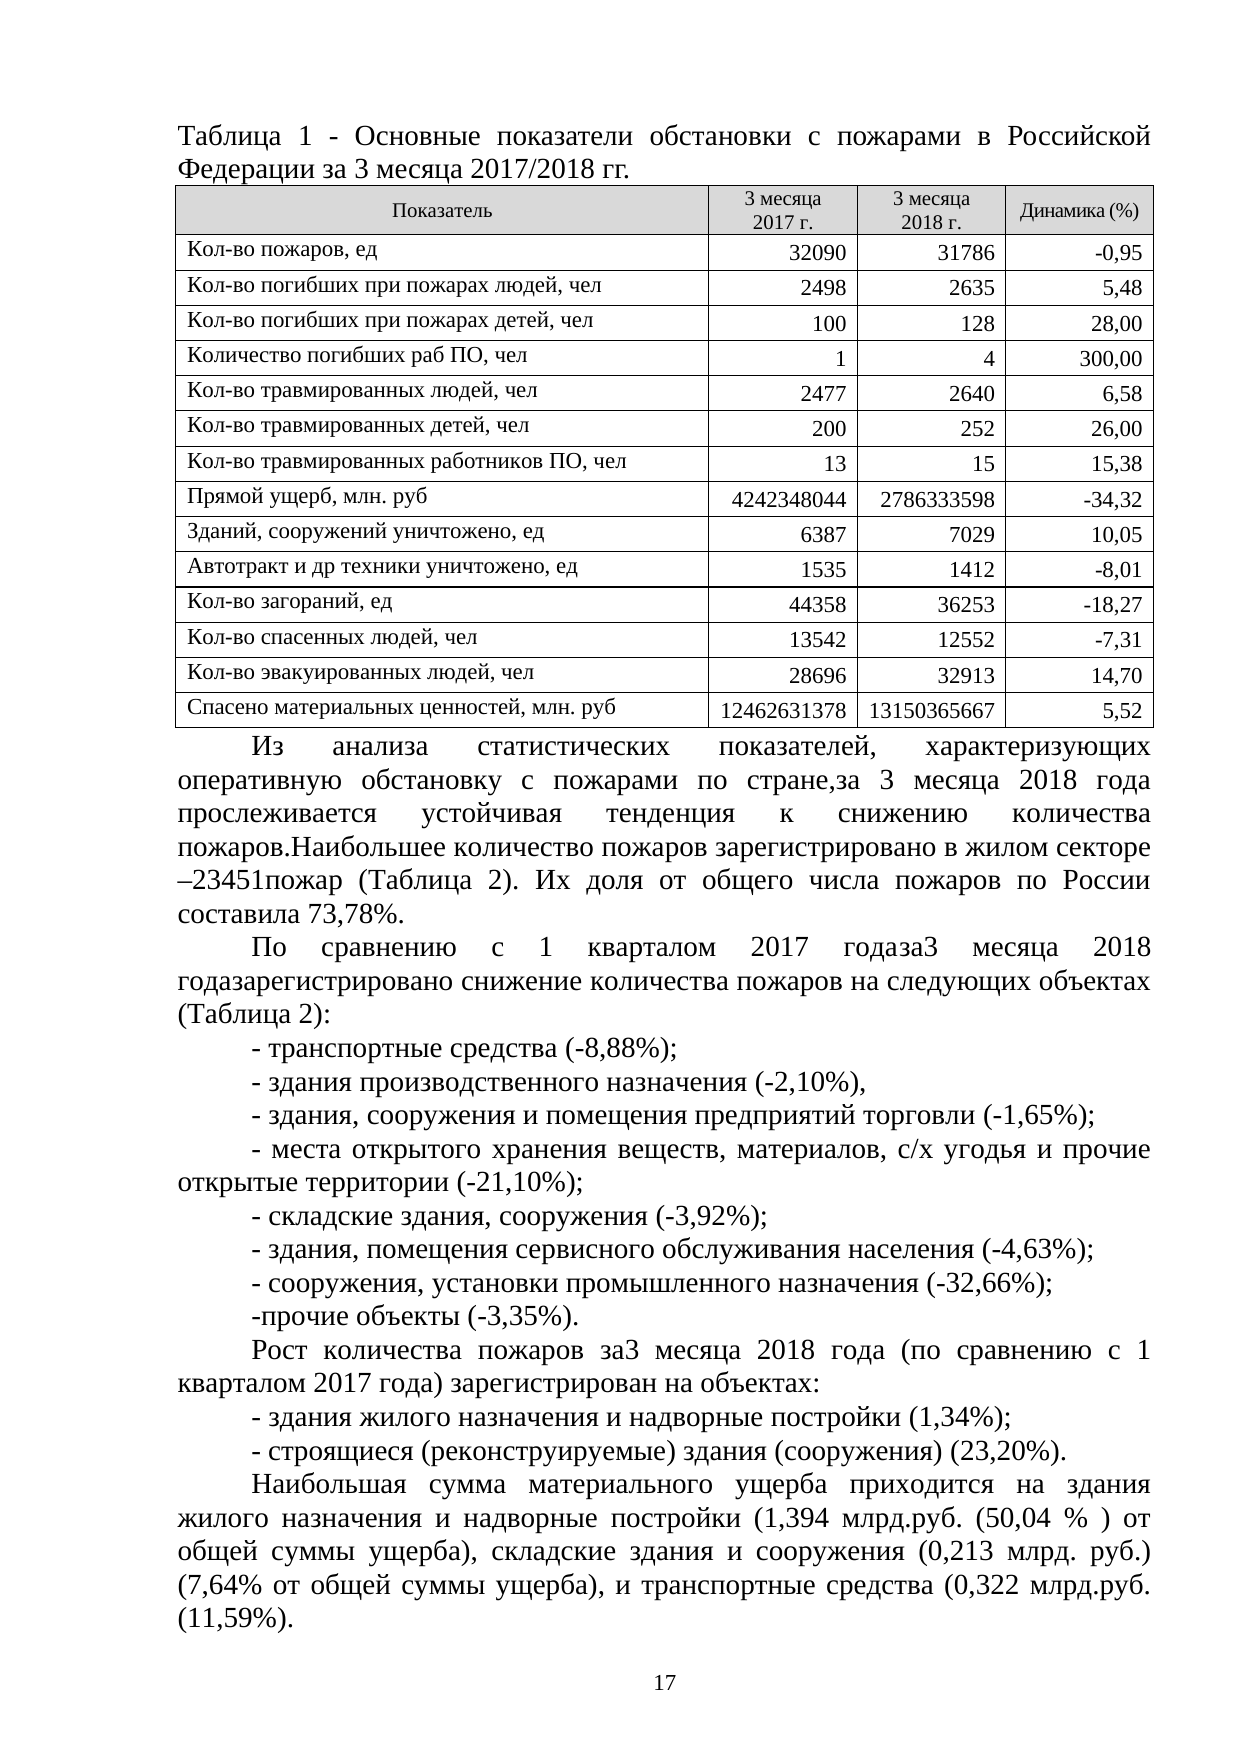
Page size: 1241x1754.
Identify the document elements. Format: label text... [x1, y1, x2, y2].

text Рост количества пожаров за3 месяца 2018 года (по сравнению с 1 кварталом 2017 года) зарегистрирован на объектах: [177, 1332, 1152, 1399]
text - здания жилого назначения и надворные постройки (1,34%); [177, 1399, 1152, 1433]
table_cell 36253 [858, 588, 1005, 622]
text - места открытого хранения веществ, материалов, с/х угодья и прочие открытые территории (-21,10%); [177, 1131, 1152, 1198]
table_cell Кол-во пожаров, ед [176, 235, 708, 269]
table_cell 12552 [858, 623, 1005, 657]
table_cell 13150365667 [858, 693, 1005, 727]
table_cell Кол-во травмированных людей, чел [176, 376, 708, 410]
text Наибольшая сумма материального ущерба приходится на здания жилого назначения и надворные постройки (1,394 млрд.руб. (50,04 % ) от общей суммы ущерба), складские здания и сооружения (0,213 млрд. руб.) (7,64% от общей суммы ущерба), и транспортные средства (0,322 млрд.руб. (11,59%). [177, 1466, 1152, 1634]
table_cell Зданий, сооружений уничтожено, ед [176, 517, 708, 551]
table_cell 44358 [709, 588, 857, 622]
table_cell 1535 [709, 552, 857, 586]
table_cell 2640 [858, 376, 1005, 410]
table_header 3 месяца 2017 г. [709, 186, 857, 234]
table_cell 13542 [709, 623, 857, 657]
text - строящиеся (реконструируемые) здания (сооружения) (23,20%). [177, 1433, 1152, 1466]
table_cell -34,32 [1006, 482, 1153, 516]
table_cell Спасено материальных ценностей, млн. руб [176, 693, 708, 727]
table_cell 31786 [858, 235, 1005, 269]
table_cell 2498 [709, 271, 857, 305]
table_cell 28696 [709, 658, 857, 692]
table_cell 128 [858, 306, 1005, 340]
text - здания, сооружения и помещения предприятий торговли (-1,65%); [177, 1097, 1152, 1131]
table_cell 1412 [858, 552, 1005, 586]
table_cell Кол-во эвакуированных людей, чел [176, 658, 708, 692]
table_cell Кол-во травмированных работников ПО, чел [176, 447, 708, 481]
table_cell 1 [709, 341, 857, 375]
table_cell 32090 [709, 235, 857, 269]
table_header Показатель [176, 186, 708, 234]
table_cell -8,01 [1006, 552, 1153, 586]
table_cell 32913 [858, 658, 1005, 692]
table_cell Автотракт и др техники уничтожено, ед [176, 552, 708, 586]
table_cell 14,70 [1006, 658, 1153, 692]
table_cell 6,58 [1006, 376, 1153, 410]
table_cell Количество погибших раб ПО, чел [176, 341, 708, 375]
table_cell 252 [858, 411, 1005, 446]
table_cell 2477 [709, 376, 857, 410]
table_cell 26,00 [1006, 411, 1153, 446]
table_cell 13 [709, 447, 857, 481]
table_cell 2635 [858, 271, 1005, 305]
table_cell 4242348044 [709, 482, 857, 516]
table_cell -0,95 [1006, 235, 1153, 269]
table_header 3 месяца 2018 г. [858, 186, 1005, 234]
text - здания производственного назначения (-2,10%), [177, 1064, 1152, 1097]
table_cell 28,00 [1006, 306, 1153, 340]
text - сооружения, установки промышленного назначения (-32,66%); [177, 1265, 1152, 1298]
text - здания, помещения сервисного обслуживания населения (-4,63%); [177, 1231, 1152, 1265]
table_cell 5,48 [1006, 271, 1153, 305]
text -прочие объекты (-3,35%). [177, 1298, 1152, 1332]
table_cell Прямой ущерб, млн. руб [176, 482, 708, 516]
text - транспортные средства (-8,88%); [177, 1030, 1152, 1064]
table_cell 10,05 [1006, 517, 1153, 551]
table_cell -18,27 [1006, 588, 1153, 622]
table_header Динамика (%) [1006, 186, 1153, 234]
table_cell 4 [858, 341, 1005, 375]
table_cell 300,00 [1006, 341, 1153, 375]
table_cell Кол-во травмированных детей, чел [176, 411, 708, 446]
table_cell 15,38 [1006, 447, 1153, 481]
text По сравнению с 1 кварталом 2017 годаза3 месяца 2018 годазарегистрировано снижение количества пожаров на следующих объектах (Таблица 2): [177, 929, 1152, 1030]
text Таблица 1 - Основные показатели обстановки с пожарами в Российской Федерации за 3 месяца 2017/2018 гг. [177, 118, 1152, 185]
table_cell Кол-во спасенных людей, чел [176, 623, 708, 657]
table_cell 200 [709, 411, 857, 446]
table_cell -7,31 [1006, 623, 1153, 657]
table_cell 6387 [709, 517, 857, 551]
text Из анализа статистических показателей, характеризующих оперативную обстановку с пожарами по стране,за 3 месяца 2018 года прослеживается устойчивая тенденция к снижению количества пожаров.Наибольшее количество пожаров зарегистрировано в жилом секторе –23451пожар (Таблица 2). Их доля от общего числа пожаров по России составила 73,78%. [177, 728, 1152, 929]
table_cell Кол-во погибших при пожарах детей, чел [176, 306, 708, 340]
table_cell 12462631378 [709, 693, 857, 727]
table_cell 7029 [858, 517, 1005, 551]
text - складские здания, сооружения (-3,92%); [177, 1198, 1152, 1231]
table_cell 2786333598 [858, 482, 1005, 516]
table_cell 5,52 [1006, 693, 1153, 727]
table_cell Кол-во погибших при пожарах людей, чел [176, 271, 708, 305]
table_cell Кол-во загораний, ед [176, 588, 708, 622]
table_cell 100 [709, 306, 857, 340]
table_cell 15 [858, 447, 1005, 481]
